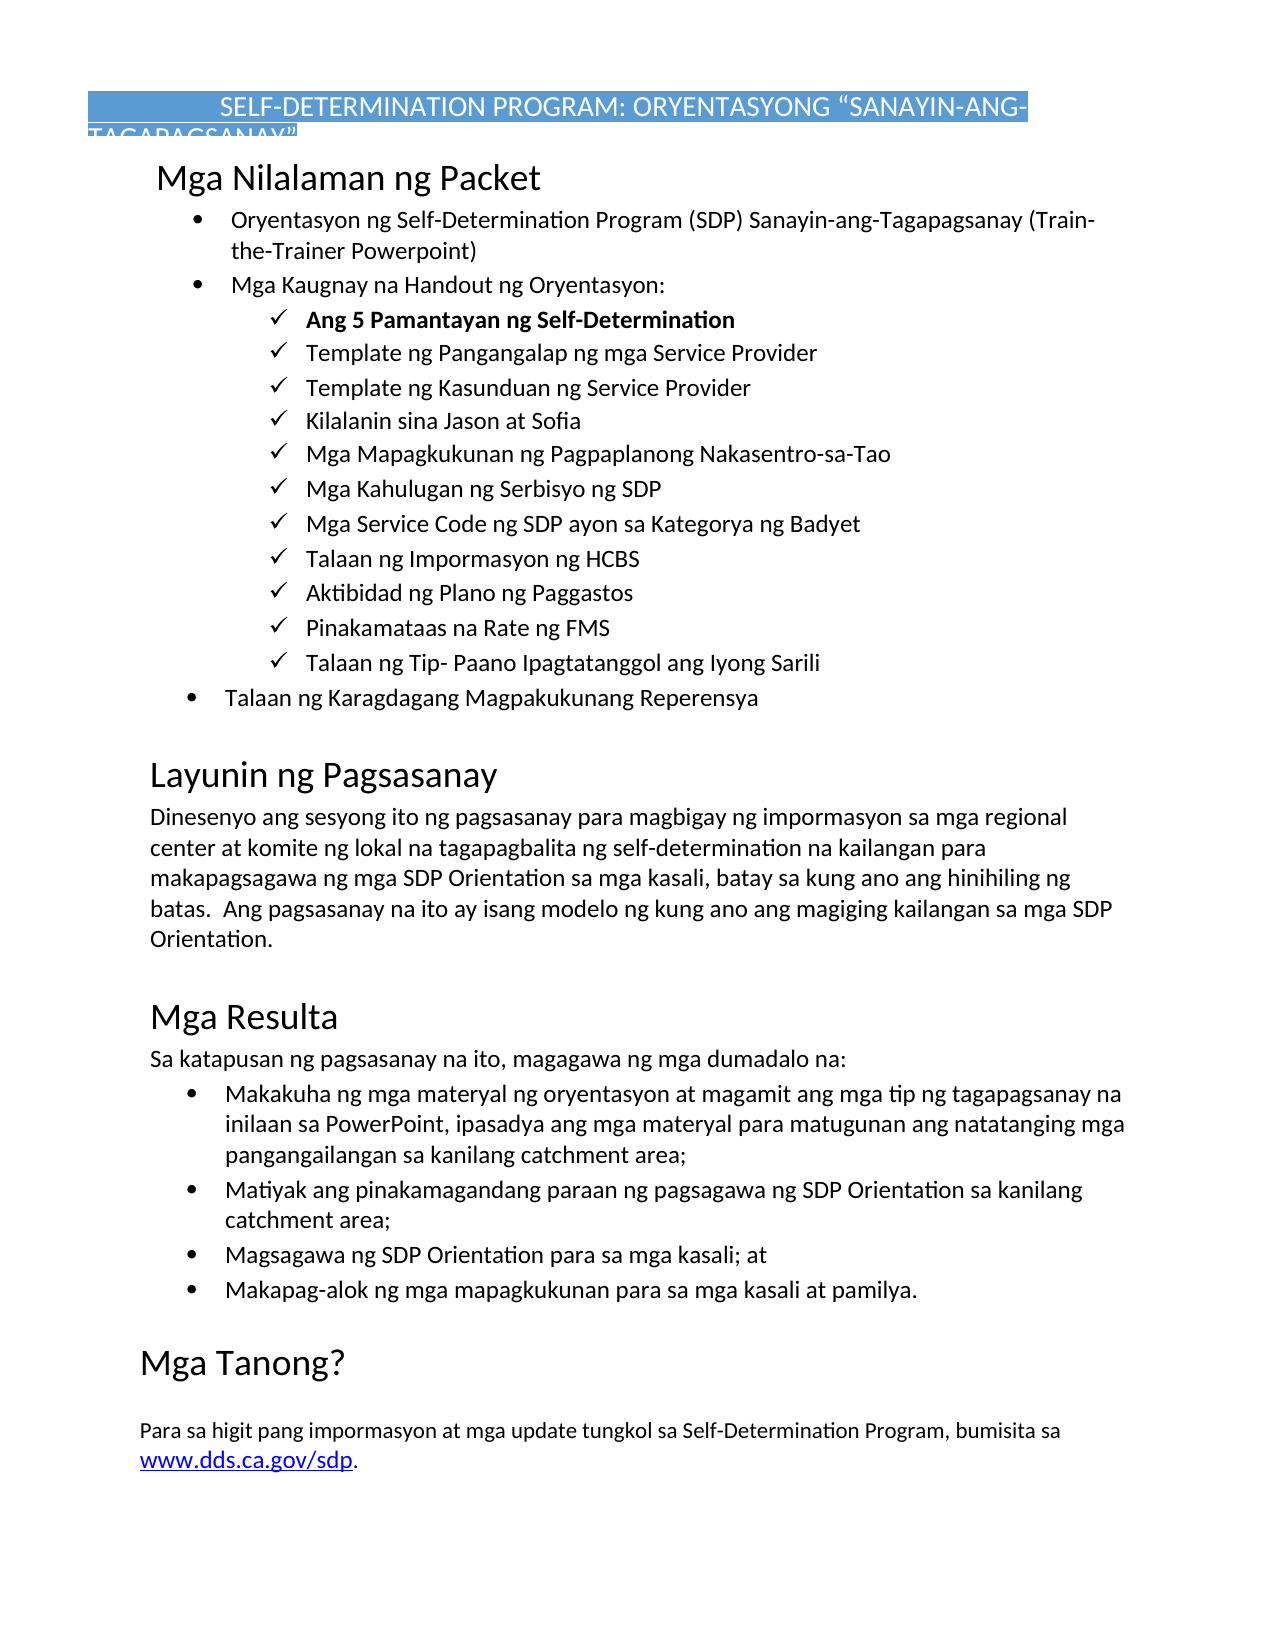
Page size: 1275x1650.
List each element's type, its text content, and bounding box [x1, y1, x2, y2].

subtitle Ang 5 Pamantayan ng Self-Determination [268, 304, 1135, 335]
subtitle Mga Kahulugan ng Serbisyo ng SDP [268, 473, 1135, 504]
subtitle Pinakamataas na Rate ng FMS [268, 612, 1135, 643]
subtitle Sa katapusan ng pagsasanay na ito, magagawa ng mga dumadalo na: [150, 1043, 1135, 1074]
subtitle Template ng Kasunduan ng Service Provider [268, 372, 1135, 403]
subtitle Talaan ng Karagdagang Magpakukunang Reperensya [187, 682, 1135, 712]
subtitle Mga Resulta [150, 993, 1135, 1039]
subtitle Mga Service Code ng SDP ayon sa Kategorya ng Badyet [268, 508, 1135, 538]
subtitle Layunin ng Pagsasanay [150, 751, 1135, 797]
subtitle Dinesenyo ang sesyong ito ng pagsasanay para magbigay ng impormasyon sa mga regional center at komite ng lokal na tagapagbalita ng self-determination na kailangan para makapagsagawa ng mga SDP Orientation sa mga kasali, batay sa kung ano ang hinihiling ng batas. Ang pagsasanay na ito ay isang modelo ng kung ano ang magiging kailangan sa mga SDP Orientation. [150, 802, 1135, 954]
subtitle Talaan ng Impormasyon ng HCBS [268, 543, 1135, 573]
list Template ng Pangangalap ng mga Service Provider [268, 337, 1135, 368]
subtitle Talaan ng Tip- Paano Ipagtatanggol ang Iyong Sarili [268, 647, 1135, 678]
subtitle Matiyak ang pinakamagandang paraan ng pagsagawa ng SDP Orientation sa kanilang catchment area; [187, 1174, 1135, 1235]
subtitle Mga Kaugnay na Handout ng Oryentasyon: [193, 270, 1135, 300]
text Mga Tanong? [139, 1339, 1135, 1385]
subtitle Oryentasyon ng Self-Determination Program (SDP) Sanayin-ang-Tagapagsanay (Train-the-Trainer Powerpoint) [193, 204, 1135, 265]
subtitle Magsagawa ng SDP Orientation para sa mga kasali; at [187, 1239, 1135, 1270]
subtitle Makakuha ng mga materyal ng oryentasyon at magamit ang mga tip ng tagapagsanay na inilaan sa PowerPoint, ipasadya ang mga materyal para matugunan ang natatanging mga pangangailangan sa kanilang catchment area; [187, 1078, 1135, 1170]
subtitle Aktibidad ng Plano ng Paggastos [268, 577, 1135, 608]
list Mga Mapagkukunan ng Pagpaplanong Nakasentro-sa-Tao [268, 438, 1135, 469]
text Para sa higit pang impormasyon at mga update tungkol sa Self-Determination Program, bumisita sa www.dds.ca.gov/sdp. [139, 1416, 1135, 1474]
list Kilalanin sina Jason at Sofia [268, 405, 1135, 436]
subtitle Makapag-alok ng mga mapagkukunan para sa mga kasali at pamilya. [187, 1274, 1135, 1304]
subtitle Mga Nilalaman ng Packet [156, 154, 1135, 200]
